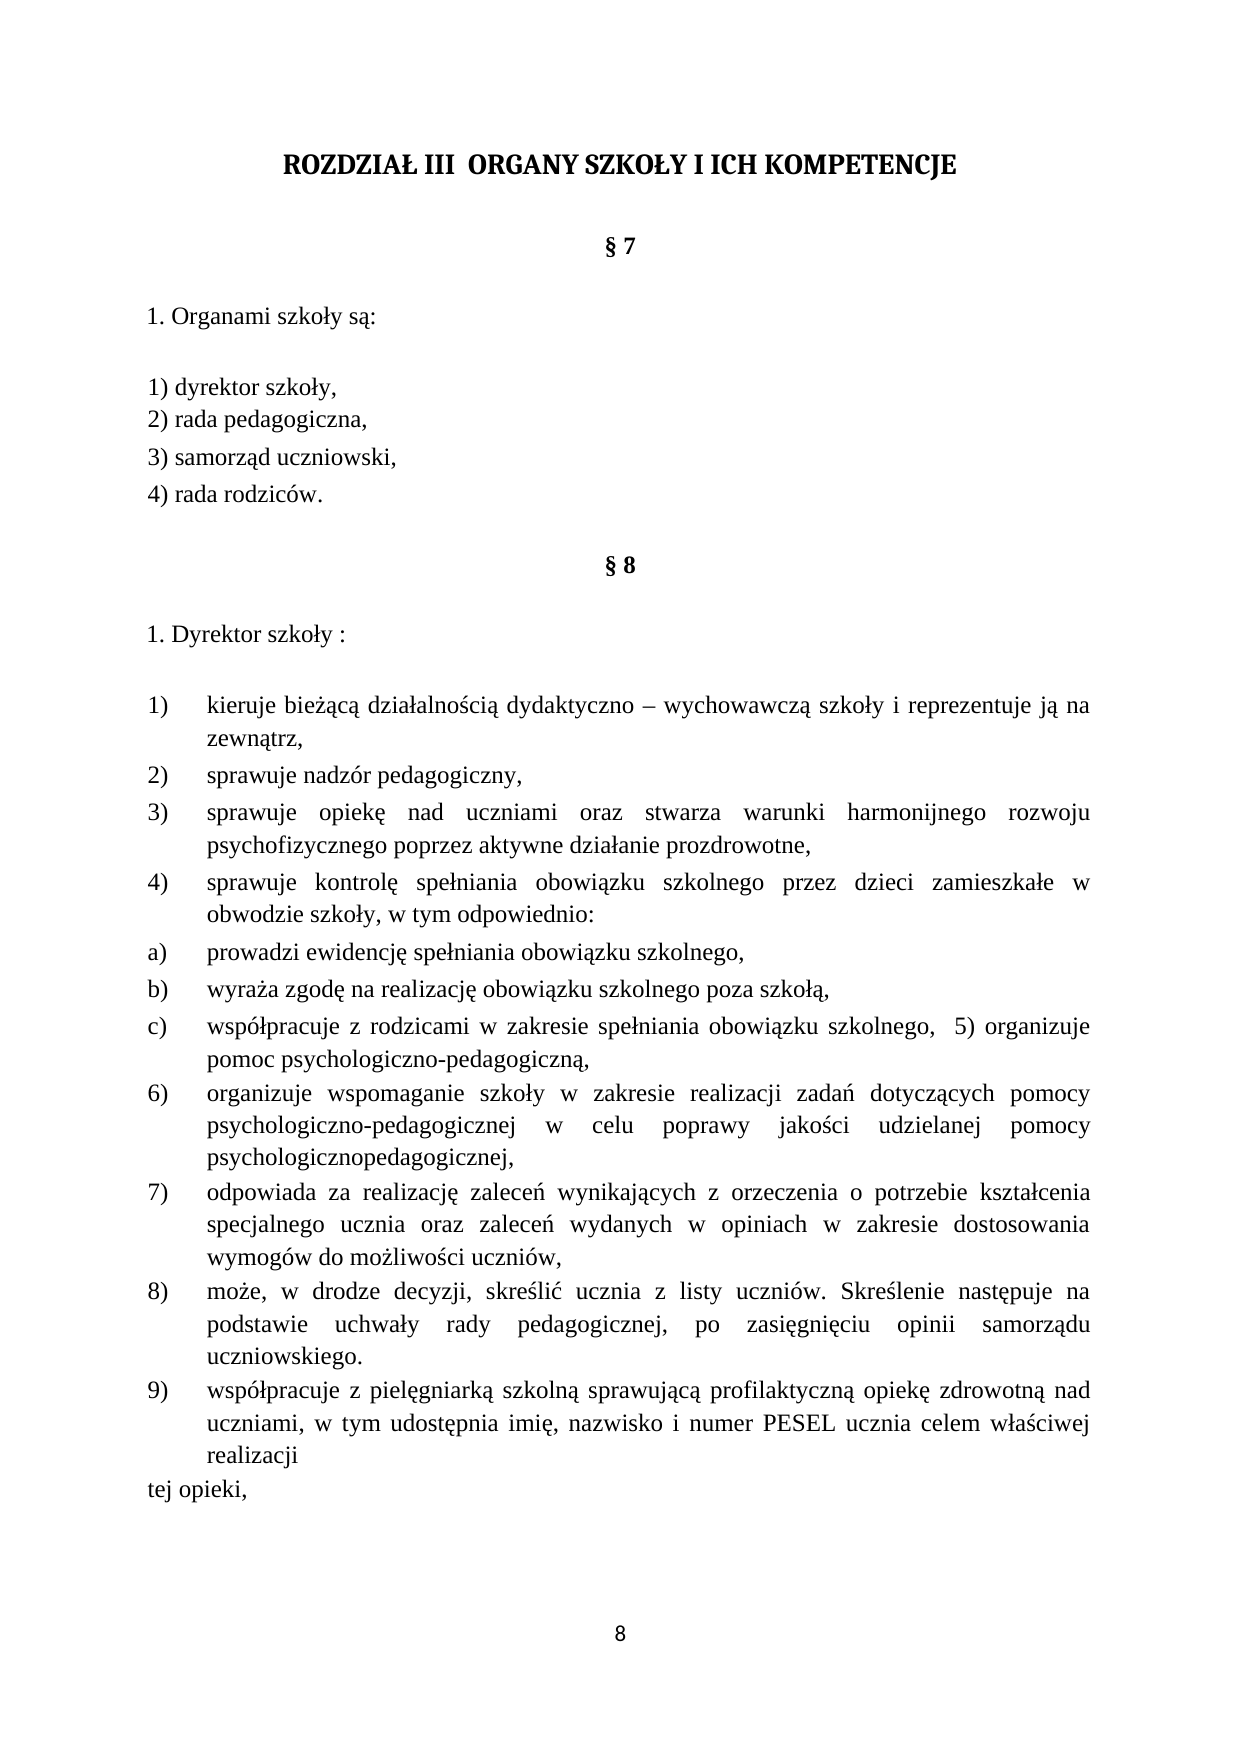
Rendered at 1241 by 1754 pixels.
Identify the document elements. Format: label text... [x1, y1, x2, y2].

list rada pedagogiczna, [147, 404, 1091, 433]
list kieruje bieżącą działalnością dydaktyczno – wychowawczą szkoły i reprezentuje ją na zewnątrz, [147, 690, 1091, 751]
subtitle § 7 [390, 231, 850, 260]
text 1. Organami szkoły są: [146, 301, 1091, 330]
text 1. Dyrektor szkoły : [146, 619, 1091, 648]
list prowadzi ewidencję spełniania obowiązku szkolnego, [147, 937, 1091, 965]
list współpracuje z pielęgniarką szkolną sprawującą profilaktyczną opiekę zdrowotną nad uczniami, w tym udostępnia imię, nazwisko i numer PESEL ucznia celem właściwej realizacji [147, 1375, 1091, 1469]
subtitle ROZDZIAŁ III ORGANY SZKOŁY I ICH KOMPETENCJE [148, 148, 1092, 182]
list sprawuje nadzór pedagogiczny, [147, 760, 1091, 789]
list rada rodziców. [147, 479, 1091, 508]
list odpowiada za realizację zaleceń wynikających z orzeczenia o potrzebie kształcenia specjalnego ucznia oraz zaleceń wydanych w opiniach w zakresie dostosowania wymogów do możliwości uczniów, [147, 1177, 1091, 1270]
list organizuje wspomaganie szkoły w zakresie realizacji zadań dotyczących pomocy psychologiczno-pedagogicznej w celu poprawy jakości udzielanej pomocy psychologicznopedagogicznej, [147, 1078, 1091, 1171]
list sprawuje opiekę nad uczniami oraz stwarza warunki harmonijnego rozwoju psychofizycznego poprzez aktywne działanie prozdrowotne, [147, 797, 1091, 858]
list może, w drodze decyzji, skreślić ucznia z listy uczniów. Skreślenie następuje na podstawie uchwały rady pedagogicznej, po zasięgnięciu opinii samorządu uczniowskiego. [147, 1276, 1091, 1370]
list dyrektor szkoły, [147, 372, 1091, 400]
list samorząd uczniowski, [147, 442, 1091, 471]
list współpracuje z rodzicami w zakresie spełniania obowiązku szkolnego, 5) organizuje pomoc psychologiczno-pedagogiczną, [147, 1011, 1091, 1072]
list sprawuje kontrolę spełniania obowiązku szkolnego przez dzieci zamieszkałe w obwodzie szkoły, w tym odpowiednio: [147, 867, 1091, 928]
list wyraża zgodę na realizację obowiązku szkolnego poza szkołą, [147, 974, 1091, 1003]
text tej opieki, [147, 1474, 1091, 1503]
subtitle § 8 [390, 550, 850, 579]
